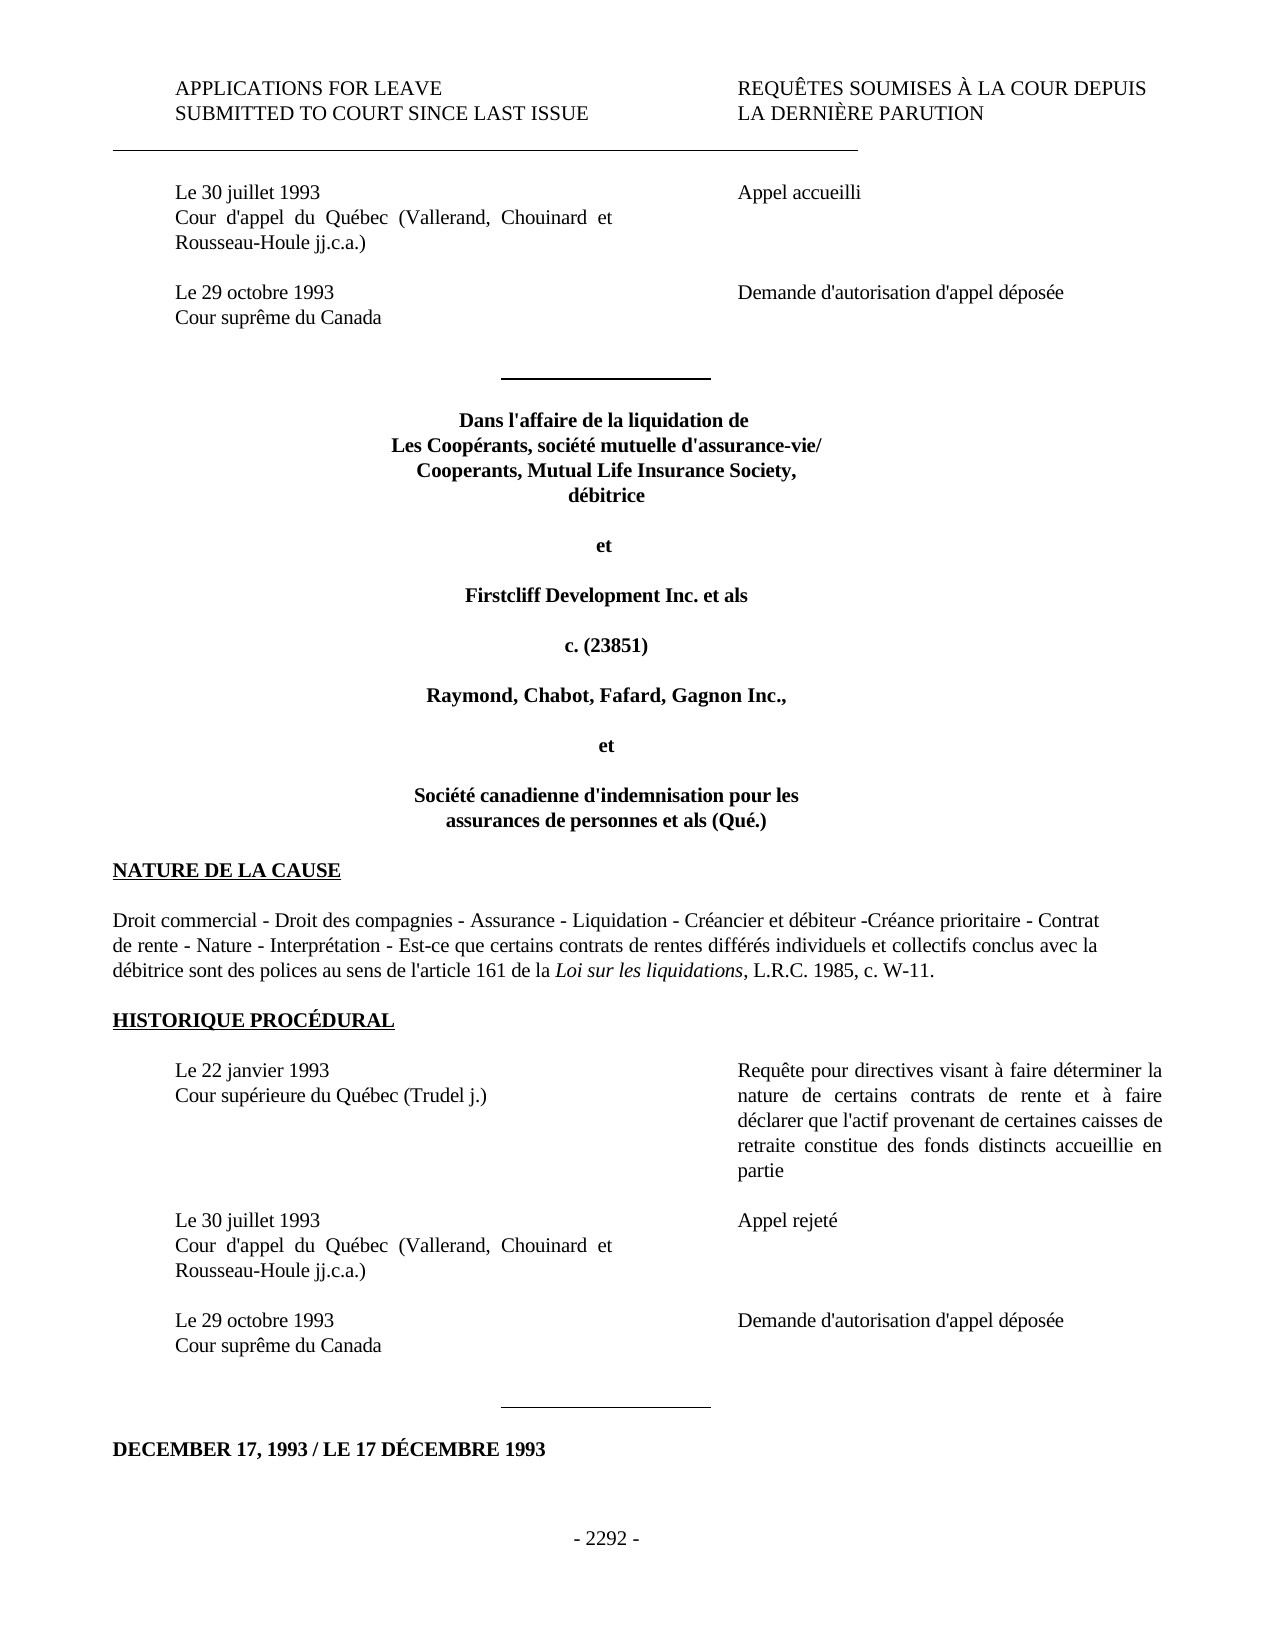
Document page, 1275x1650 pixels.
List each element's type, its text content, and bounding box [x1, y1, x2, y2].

text NATURE DE LA CAUSE [112, 857, 1100, 882]
table_header Le 29 octobre 1993 Cour suprême du Canada [113, 1308, 675, 1357]
text Dans l'affaire de la liquidation de [112, 407, 1100, 432]
table_header Demande d'autorisation d'appel déposée [675, 279, 1225, 329]
table_header Le 30 juillet 1993 Cour d'appel du Québec (Vallerand, Chouinard et Rousseau-Houle jj.c.a.) [113, 1208, 675, 1282]
table_header Le 29 octobre 1993 Cour suprême du Canada [113, 279, 675, 329]
text Les Coopérants, société mutuelle d'assurance-vie/ [112, 432, 1100, 457]
text DECEMBER 17, 1993 / LE 17 DÉCEMBRE 1993 [112, 1436, 1100, 1461]
text débitrice [112, 482, 1100, 507]
table_header Le 22 janvier 1993 Cour supérieure du Québec (Trudel j.) [113, 1058, 675, 1182]
text Cooperants, Mutual Life Insurance Society, [112, 457, 1100, 482]
table_header Appel accueilli [675, 179, 1225, 254]
text et [112, 732, 1100, 757]
text Raymond, Chabot, Fafard, Gagnon Inc., [112, 682, 1100, 707]
table_header Demande d'autorisation d'appel déposée [675, 1308, 1225, 1357]
text c. (23851) [112, 632, 1100, 657]
table_header Le 30 juillet 1993 Cour d'appel du Québec (Vallerand, Chouinard et Rousseau-Houle jj.c.a.) [113, 179, 675, 254]
table_header Requête pour directives visant à faire déterminer la nature de certains contrats de rente et à faire déclarer que l'actif provenant de certaines caisses de retraite constitue des fonds distincts accueillie en partie [675, 1058, 1225, 1182]
text et [112, 532, 1100, 557]
text HISTORIQUE PROCÉDURAL [112, 1007, 1100, 1032]
text Société canadienne d'indemnisation pour les [112, 782, 1100, 807]
text Firstcliff Development Inc. et als [112, 582, 1100, 607]
table_header Appel rejeté [675, 1208, 1225, 1282]
text Droit commercial - Droit des compagnies - Assurance - Liquidation - Créancier et débiteur -Créance prioritaire - Contrat de rente - Nature - Interprétation - Est-ce que certains contrats de rentes différés individuels et collectifs conclus avec la débitrice sont des polices au sens de l'article 161 de la Loi sur les liquidations, L.R.C. 1985, c. W-11. [112, 907, 1100, 982]
text assurances de personnes et als (Qué.) [112, 807, 1100, 832]
